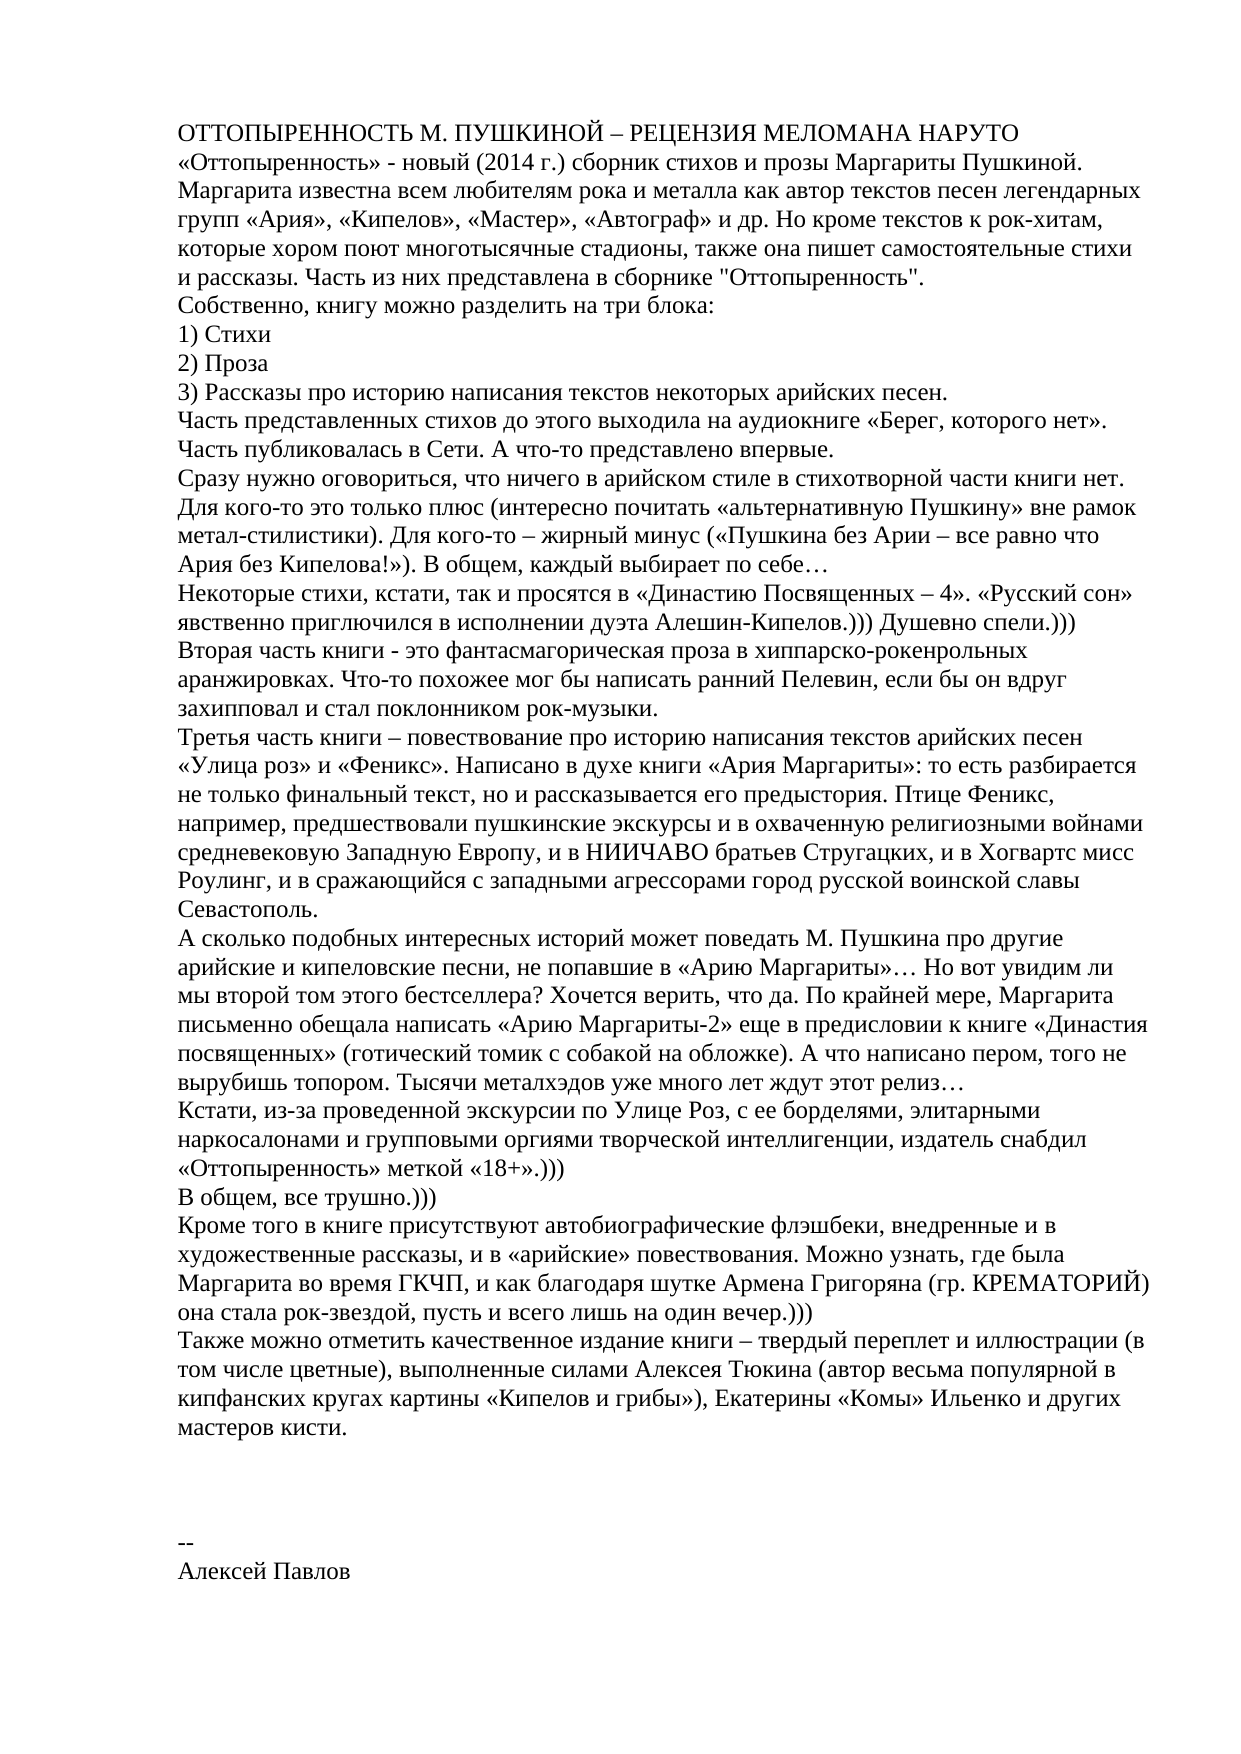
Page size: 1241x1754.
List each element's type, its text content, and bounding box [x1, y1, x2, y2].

text ОТТОПЫРЕННОСТЬ М. ПУШКИНОЙ – РЕЦЕНЗИЯ МЕЛОМАНА НАРУТО «Оттопыренность» - новый (2014 г.) сборник стихов и прозы Маргариты Пушкиной. Маргарита известна всем любителям рока и металла как автор текстов песен легендарных групп «Ария», «Кипелов», «Мастер», «Автограф» и др. Но кроме текстов к рок-хитам, которые хором поют многотысячные стадионы, также она пишет самостоятельные стихи и рассказы. Часть из них представлена в сборнике "Оттопыренность". Собственно, книгу можно разделить на три блока: 1) Стихи 2) Проза 3) Рассказы про историю написания текстов некоторых арийских песен. Часть представленных стихов до этого выходила на аудиокниге «Берег, которого нет». Часть публиковалась в Сети. А что-то представлено впервые. Сразу нужно оговориться, что ничего в арийском стиле в стихотворной части книги нет. Для кого-то это только плюс (интересно почитать «альтернативную Пушкину» вне рамок метал-стилистики). Для кого-то – жирный минус («Пушкина без Арии – все равно что Ария без Кипелова!»). В общем, каждый выбирает по себе… Некоторые стихи, кстати, так и просятся в «Династию Посвященных – 4». «Русский сон» явственно приглючился в исполнении дуэта Алешин-Кипелов.))) Душевно спели.))) Вторая часть книги - это фантасмагорическая проза в хиппарско-рокенрольных аранжировках. Что-то похожее мог бы написать ранний Пелевин, если бы он вдруг захипповал и стал поклонником рок-музыки. Третья часть книги – повествование про историю написания текстов арийских песен «Улица роз» и «Феникс». Написано в духе книги «Ария Маргариты»: то есть разбирается не только финальный текст, но и рассказывается его предыстория. Птице Феникс, например, предшествовали пушкинские экскурсы и в охваченную религиозными войнами средневековую Западную Европу, и в НИИЧАВО братьев Стругацких, и в Хогвартс мисс Роулинг, и в сражающийся с западными агрессорами город русской воинской славы Севастополь. А сколько подобных интересных историй может поведать М. Пушкина про другие арийские и кипеловские песни, не попавшие в «Арию Маргариты»… Но вот увидим ли мы второй том этого бестселлера? Хочется верить, что да. По крайней мере, Маргарита письменно обещала написать «Арию Маргариты-2» еще в предисловии к книге «Династия посвященных» (готический томик с собакой на обложке). А что написано пером, того не вырубишь топором. Тысячи металхэдов уже много лет ждут этот релиз… Кстати, из-за проведенной экскурсии по Улице Роз, с ее борделями, элитарными наркосалонами и групповыми оргиями творческой интеллигенции, издатель снабдил «Оттопыренность» меткой «18+».))) В общем, все трушно.))) Кроме того в книге присутствуют автобиографические флэшбеки, внедренные и в художественные рассказы, и в «арийские» повествования. Можно узнать, где была Маргарита во время ГКЧП, и как благодаря шутке Армена Григоряна (гр. КРЕМАТОРИЙ) она стала рок-звездой, пусть и всего лишь на один вечер.))) Также можно отметить качественное издание книги – твердый переплет и иллюстрации (в том числе цветные), выполненные силами Алексея Тюкина (автор весьма популярной в кипфанских кругах картины «Кипелов и грибы»), Екатерины «Комы» Ильенко и других мастеров кисти. [177, 118, 1152, 1441]
text -- Алексей Павлов [177, 1470, 1152, 1585]
